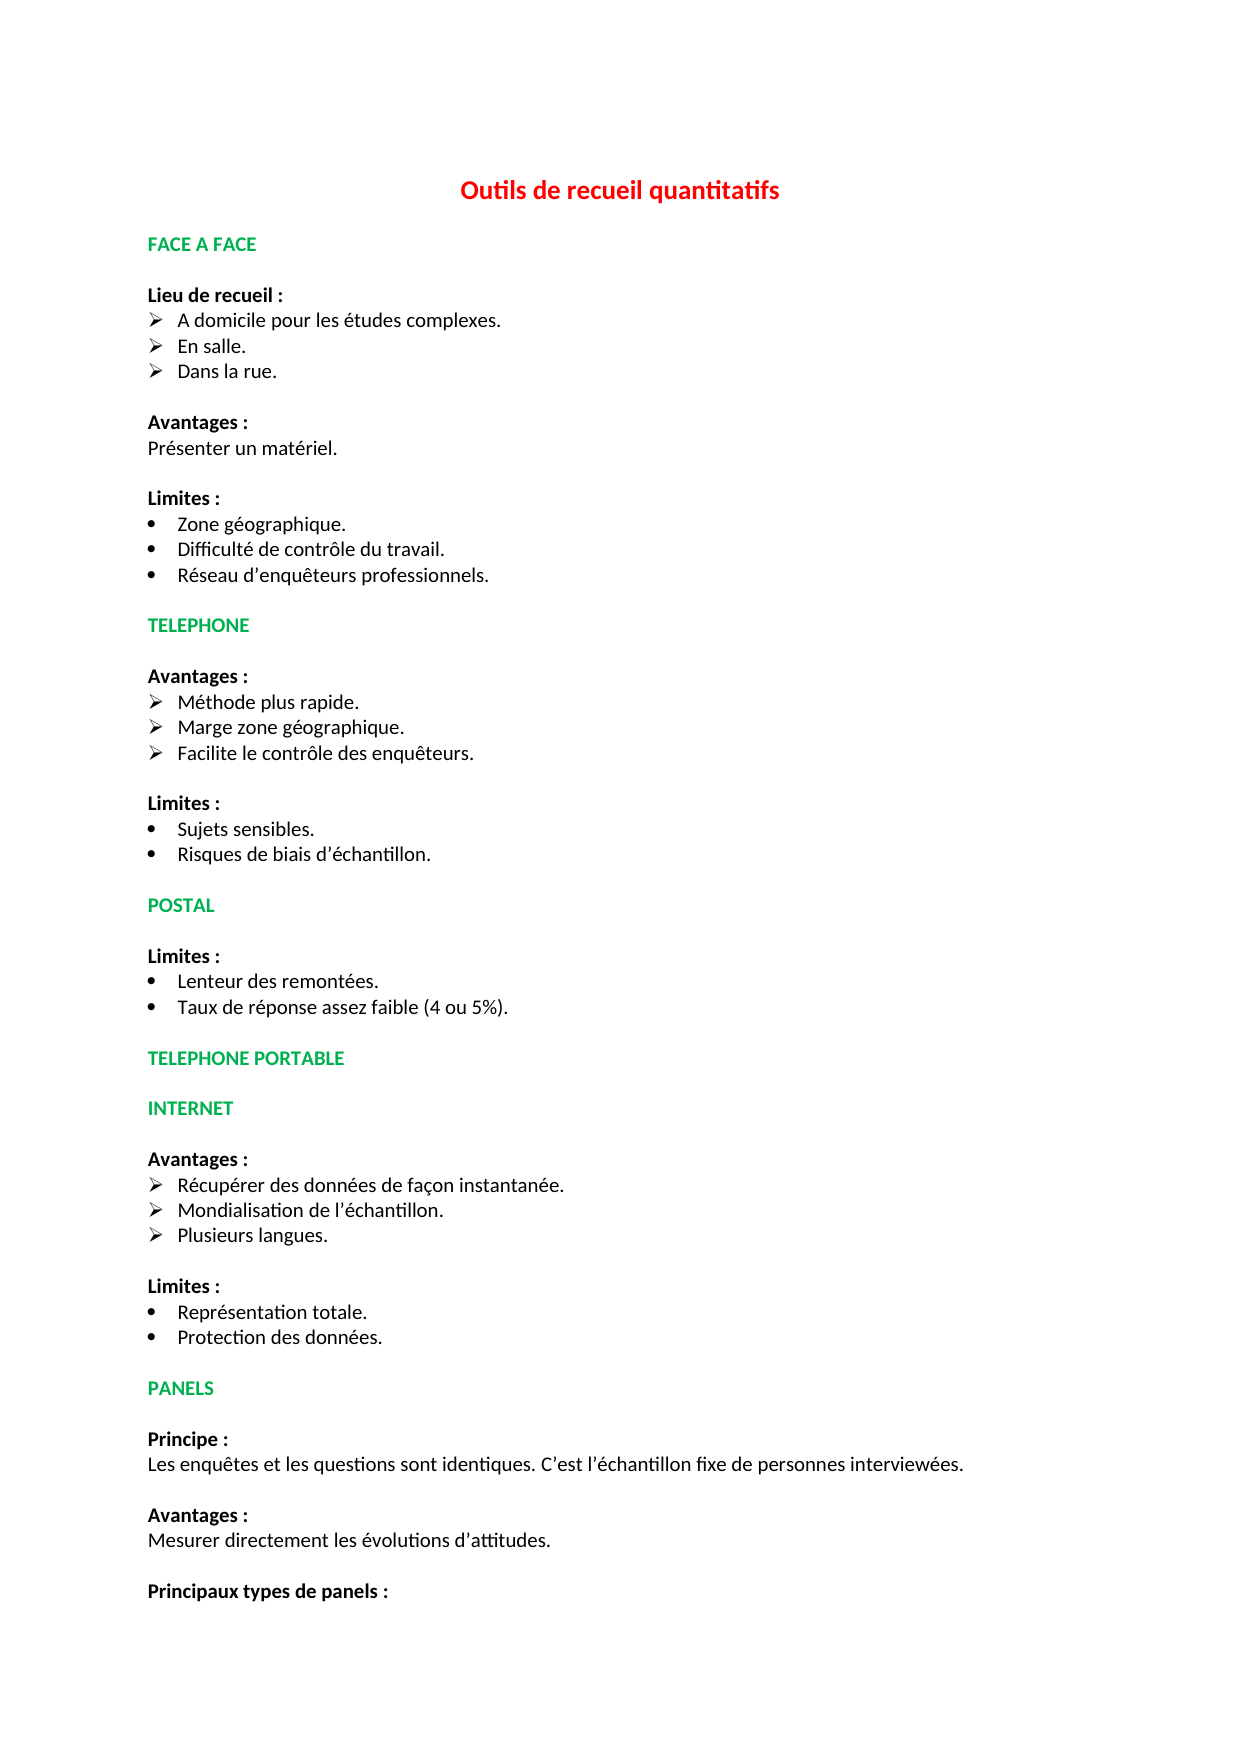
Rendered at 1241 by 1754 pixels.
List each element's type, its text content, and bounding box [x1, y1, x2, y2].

text PANELS [148, 1375, 1093, 1401]
text Principe : [148, 1426, 1093, 1451]
text Limites : [148, 486, 1093, 511]
text Limites : [148, 943, 1093, 968]
list Zone géographique. [148, 511, 1093, 536]
text Avantages : [148, 663, 1093, 689]
list Dans la rue. [148, 358, 1093, 384]
list Mondialisation de l’échantillon. [148, 1197, 1093, 1223]
list Difficulté de contrôle du travail. [148, 536, 1093, 562]
text Limites : [148, 1273, 1093, 1299]
list Marge zone géographique. [148, 714, 1093, 740]
text Lieu de recueil : [148, 282, 1093, 308]
list Méthode plus rapide. [148, 689, 1093, 714]
text Outils de recueil quantitatifs [148, 173, 1093, 206]
list Protection des données. [148, 1324, 1093, 1350]
list Plusieurs langues. [148, 1223, 1093, 1248]
list Représentation totale. [148, 1299, 1093, 1324]
list Récupérer des données de façon instantanée. [148, 1172, 1093, 1197]
list Sujets sensibles. [148, 816, 1093, 841]
list Lenteur des remontées. [148, 968, 1093, 994]
text TELEPHONE [148, 613, 1093, 638]
text Les enquêtes et les questions sont identiques. C’est l’échantillon fixe de personnes interviewées. [148, 1451, 1093, 1477]
text Limites : [148, 791, 1093, 816]
text Avantages : [148, 1502, 1093, 1528]
text Avantages : [148, 409, 1093, 435]
text Principaux types de panels : [148, 1578, 1093, 1604]
text INTERNET [148, 1096, 1093, 1121]
text Avantages : [148, 1146, 1093, 1172]
list Facilite le contrôle des enquêteurs. [148, 740, 1093, 765]
text Mesurer directement les évolutions d’attitudes. [148, 1528, 1093, 1553]
list En salle. [148, 333, 1093, 358]
text Présenter un matériel. [148, 435, 1093, 460]
text TELEPHONE PORTABLE [148, 1045, 1093, 1070]
text FACE A FACE [148, 231, 1093, 257]
text POSTAL [148, 892, 1093, 918]
list Réseau d’enquêteurs professionnels. [148, 562, 1093, 587]
list Risques de biais d’échantillon. [148, 841, 1093, 867]
list Taux de réponse assez faible (4 ou 5%). [148, 994, 1093, 1019]
list A domicile pour les études complexes. [148, 308, 1093, 333]
